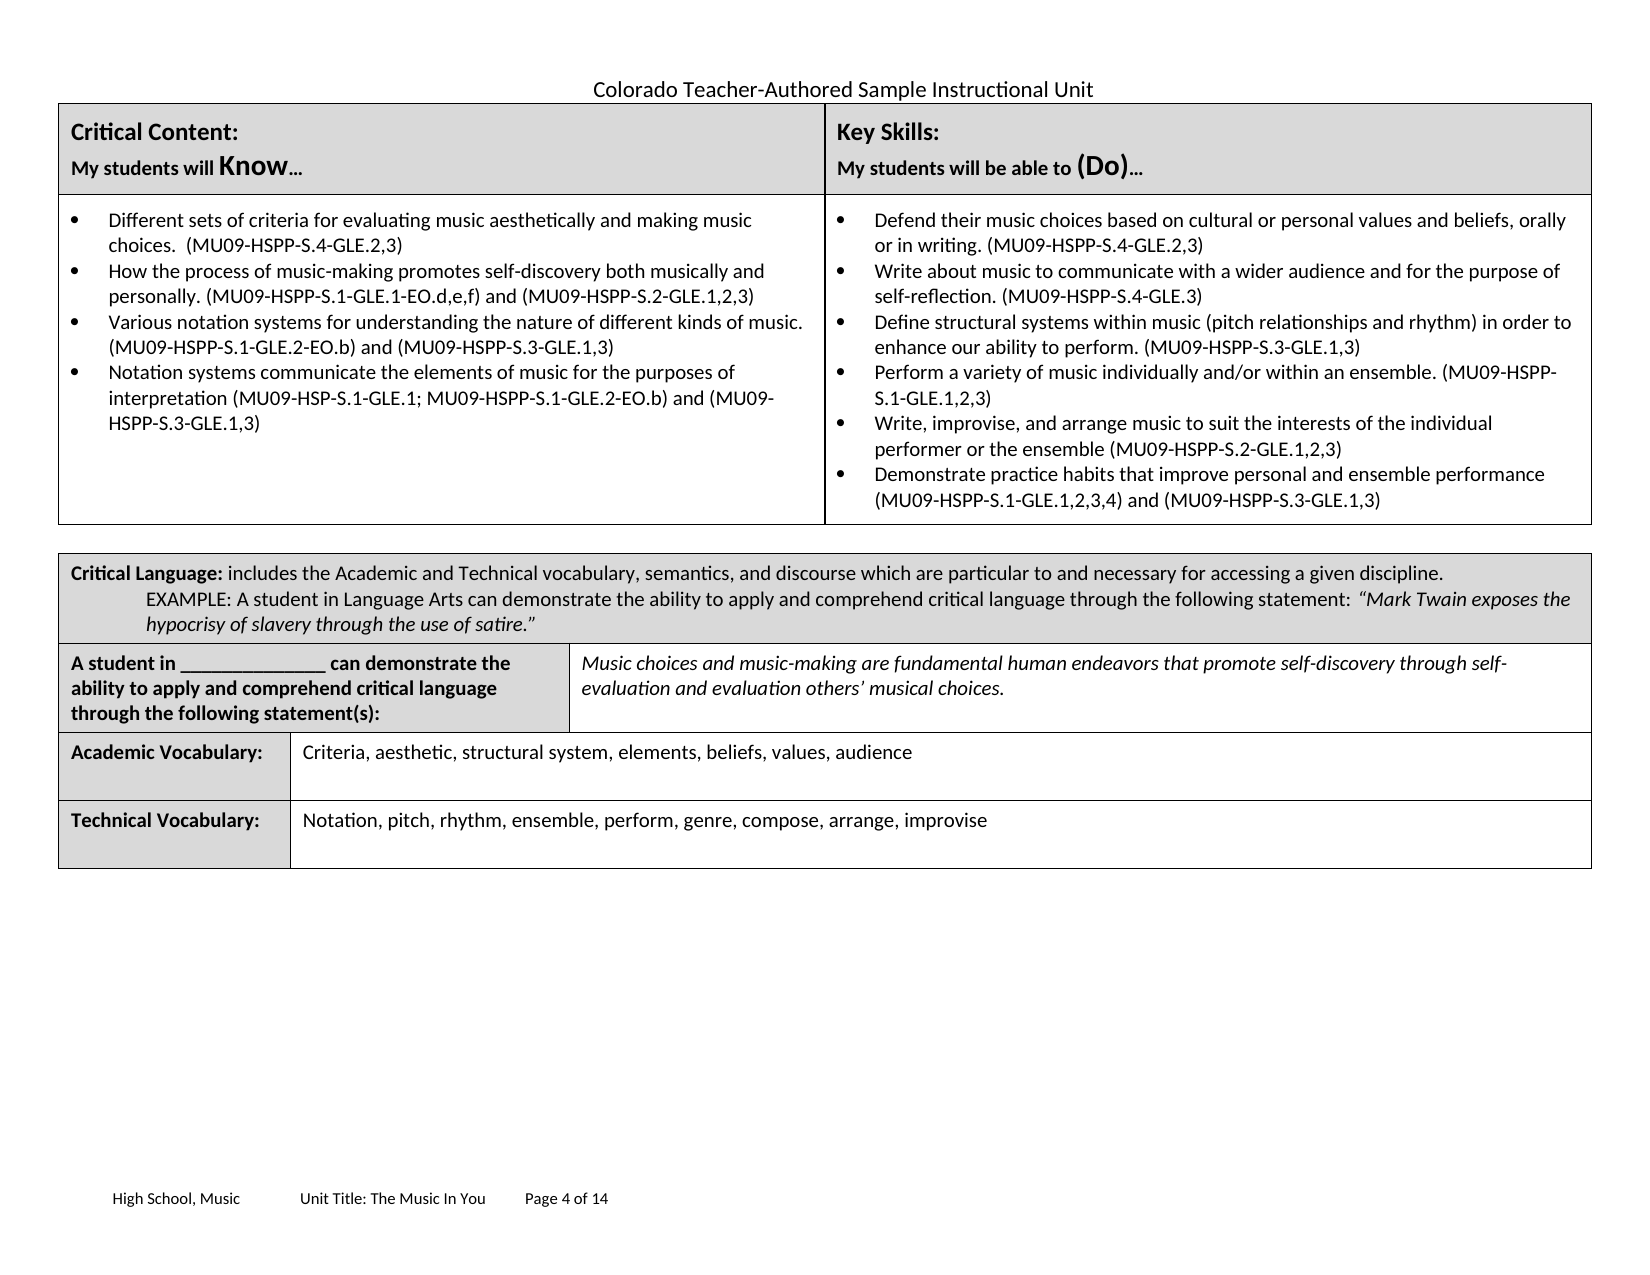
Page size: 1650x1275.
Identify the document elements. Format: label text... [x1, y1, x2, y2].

table_cell Criteria, aesthetic, structural system, elements, beliefs, values, audience [291, 733, 1591, 800]
table_header Critical Language: includes the Academic and Technical vocabulary, semantics, and discourse which are particular to and necessary for accessing a given discipline. EXAMPLE: A student in Language Arts can demonstrate the ability to apply and comprehend critical language through the following statement: “Mark Twain exposes the hypocrisy of slavery through the use of satire.” [59, 554, 1591, 643]
table_cell Different sets of criteria for evaluating music aesthetically and making music choices. (MU09-HSPP-S.4-GLE.2,3) How the process of music-making promotes self-discovery both musically and personally. (MU09-HSPP-S.1-GLE.1-EO.d,e,f) and (MU09-HSPP-S.2-GLE.1,2,3) Various notation systems for understanding the nature of different kinds of music. (MU09-HSPP-S.1-GLE.2-EO.b) and (MU09-HSPP-S.3-GLE.1,3) Notation systems communicate the elements of music for the purposes of interpretation (MU09-HSP-S.1-GLE.1; MU09-HSPP-S.1-GLE.2-EO.b) and (MU09-HSPP-S.3-GLE.1,3) [59, 195, 824, 524]
table_cell Technical Vocabulary: [59, 801, 290, 868]
table_cell Defend their music choices based on cultural or personal values and beliefs, orally or in writing. (MU09-HSPP-S.4-GLE.2,3) Write about music to communicate with a wider audience and for the purpose of self-reflection. (MU09-HSPP-S.4-GLE.3) Define structural systems within music (pitch relationships and rhythm) in order to enhance our ability to perform. (MU09-HSPP-S.3-GLE.1,3) Perform a variety of music individually and/or within an ensemble. (MU09-HSPP-S.1-GLE.1,2,3) Write, improvise, and arrange music to suit the interests of the individual performer or the ensemble (MU09-HSPP-S.2-GLE.1,2,3) Demonstrate practice habits that improve personal and ensemble performance (MU09-HSPP-S.1-GLE.1,2,3,4) and (MU09-HSPP-S.3-GLE.1,3) [826, 195, 1591, 524]
table_cell Notation, pitch, rhythm, ensemble, perform, genre, compose, arrange, improvise [291, 801, 1591, 868]
table_cell A student in ______________ can demonstrate the ability to apply and comprehend critical language through the following statement(s): [59, 644, 569, 732]
table_cell Music choices and music-making are fundamental human endeavors that promote self-discovery through self-evaluation and evaluation others’ musical choices. [570, 644, 1591, 732]
table_cell Academic Vocabulary: [59, 733, 290, 800]
table_header Key Skills: My students will be able to (Do)… [826, 104, 1591, 194]
table_header Critical Content: My students will Know… [59, 104, 824, 194]
